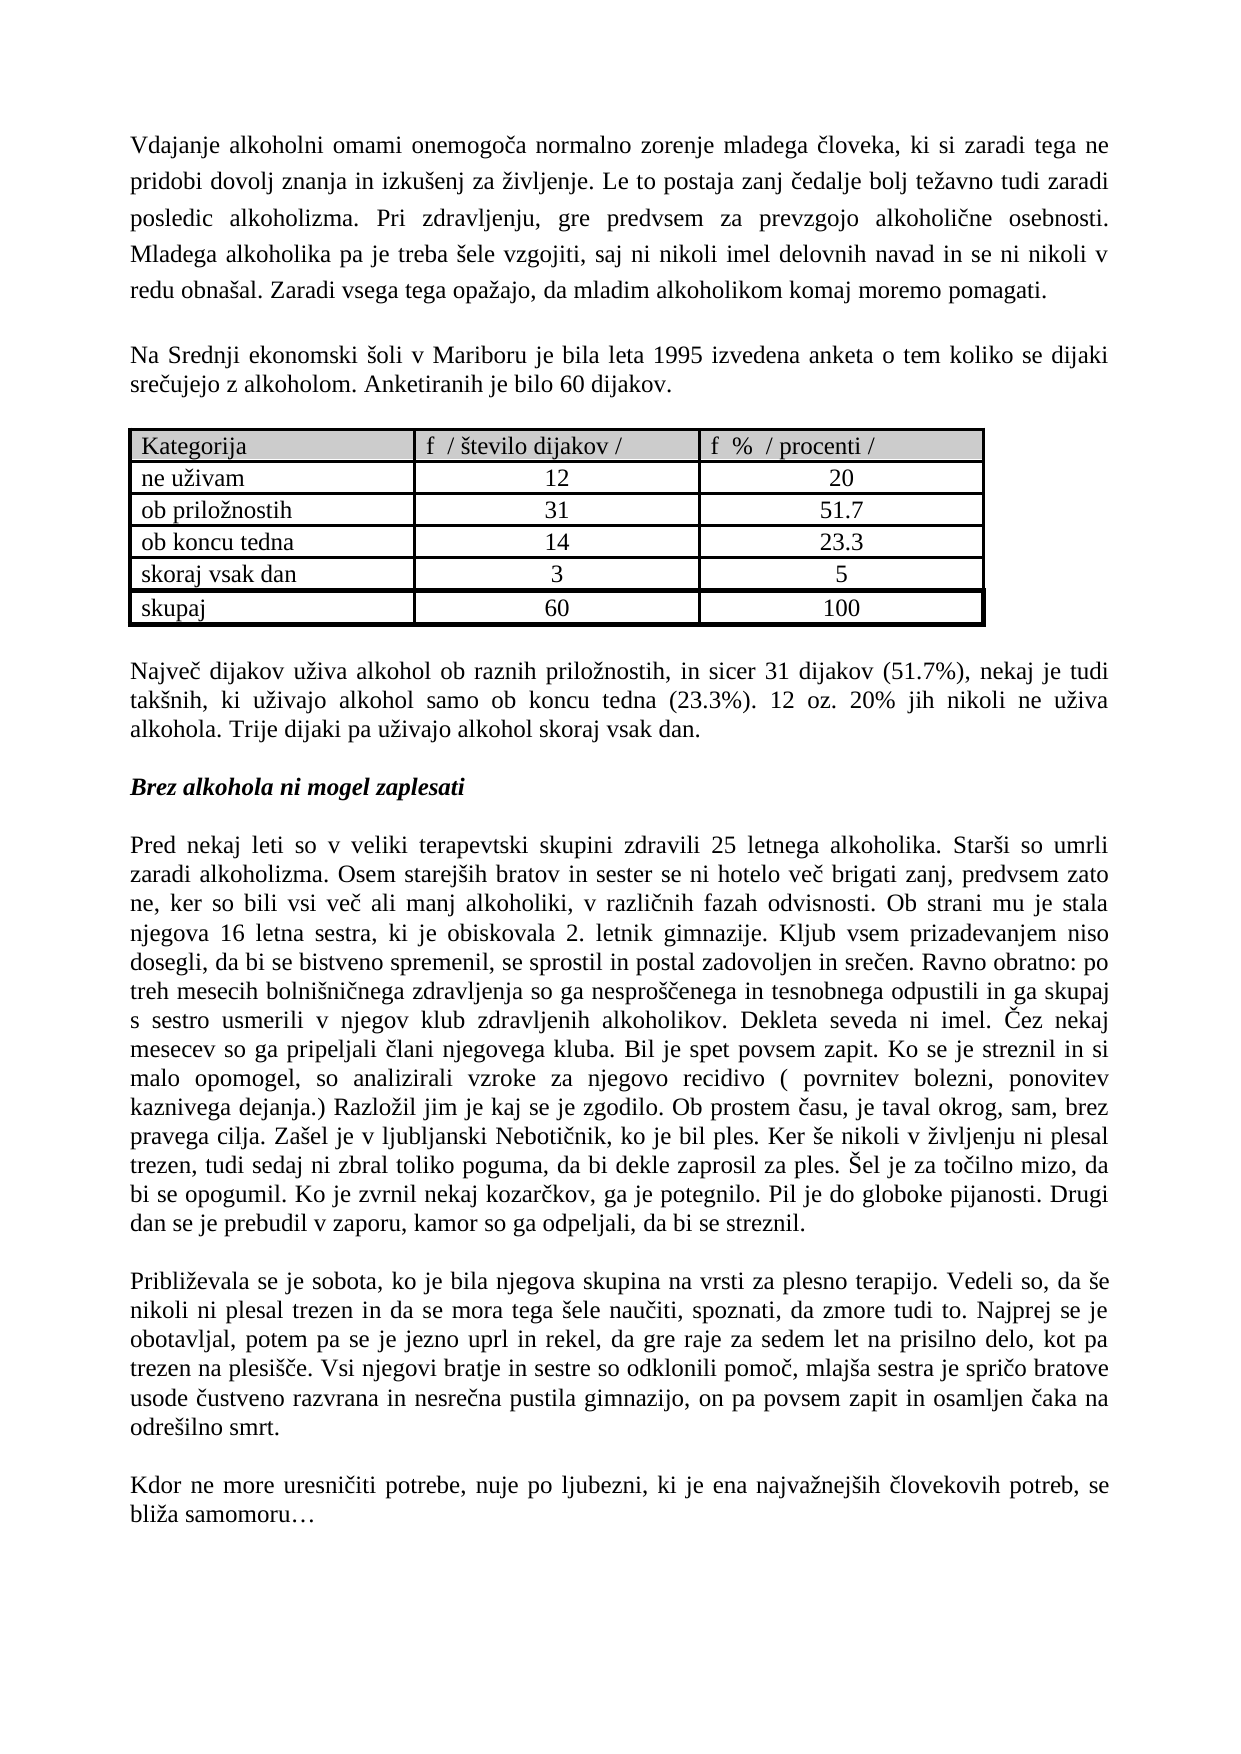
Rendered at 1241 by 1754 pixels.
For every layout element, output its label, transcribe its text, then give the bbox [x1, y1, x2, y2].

table_cell 5 [701, 559, 982, 588]
table_cell 60 [416, 593, 698, 622]
table_cell 14 [416, 527, 698, 556]
table_cell ob priložnostih [132, 495, 413, 524]
table_cell ne uživam [132, 463, 413, 492]
table_cell 20 [701, 463, 982, 492]
text Največ dijakov uživa alkohol ob raznih priložnostih, in sicer 31 dijakov (51.7%), nekaj je tudi takšnih, ki uživajo alkohol samo ob koncu tedna (23.3%). 12 oz. 20% jih nikoli ne uživa alkohola. Trije dijaki pa uživajo alkohol skoraj vsak dan. [130, 656, 1110, 743]
text Na Srednji ekonomski šoli v Mariboru je bila leta 1995 izvedena anketa o tem koliko se dijaki srečujejo z alkoholom. Anketiranih je bilo 60 dijakov. [130, 340, 1110, 398]
table_cell 23.3 [701, 527, 982, 556]
text Vdajanje alkoholni omami onemogoča normalno zorenje mladega človeka, ki si zaradi tega ne pridobi dovolj znanja in izkušenj za življenje. Le to postaja zanj čedalje bolj težavno tudi zaradi posledic alkoholizma. Pri zdravljenju, gre predvsem za prevzgojo alkoholične osebnosti. Mladega alkoholika pa je treba šele vzgojiti, saj ni nikoli imel delovnih navad in se ni nikoli v redu obnašal. Zaradi vsega tega opažajo, da mladim alkoholikom komaj moremo pomagati. [130, 130, 1110, 311]
table_cell 51.7 [701, 495, 982, 524]
text Brez alkohola ni mogel zaplesati [130, 772, 1110, 801]
text Približevala se je sobota, ko je bila njegova skupina na vrsti za plesno terapijo. Vedeli so, da še nikoli ni plesal trezen in da se mora tega šele naučiti, spoznati, da zmore tudi to. Najprej se je obotavljal, potem pa se je jezno uprl in rekel, da gre raje za sedem let na prisilno delo, kot pa trezen na plesišče. Vsi njegovi bratje in sestre so odklonili pomoč, mlajša sestra je spričo bratove usode čustveno razvrana in nesrečna pustila gimnazijo, on pa povsem zapit in osamljen čaka na odrešilno smrt. [130, 1266, 1110, 1441]
table_cell 3 [416, 559, 698, 588]
table_cell 31 [416, 495, 698, 524]
text Pred nekaj leti so v veliki terapevtski skupini zdravili 25 letnega alkoholika. Starši so umrli zaradi alkoholizma. Osem starejših bratov in sester se ni hotelo več brigati zanj, predvsem zato ne, ker so bili vsi več ali manj alkoholiki, v različnih fazah odvisnosti. Ob strani mu je stala njegova 16 letna sestra, ki je obiskovala 2. letnik gimnazije. Kljub vsem prizadevanjem niso dosegli, da bi se bistveno spremenil, se sprostil in postal zadovoljen in srečen. Ravno obratno: po treh mesecih bolnišničnega zdravljenja so ga nesproščenega in tesnobnega odpustili in ga skupaj s sestro usmerili v njegov klub zdravljenih alkoholikov. Dekleta seveda ni imel. Čez nekaj mesecev so ga pripeljali člani njegovega kluba. Bil je spet povsem zapit. Ko se je streznil in si malo opomogel, so analizirali vzroke za njegovo recidivo ( povrnitev bolezni, ponovitev kaznivega dejanja.) Razložil jim je kaj se je zgodilo. Ob prostem času, je taval okrog, sam, brez pravega cilja. Zašel je v ljubljanski Nebotičnik, ko je bil ples. Ker še nikoli v življenju ni plesal trezen, tudi sedaj ni zbral toliko poguma, da bi dekle zaprosil za ples. Šel je za točilno mizo, da bi se opogumil. Ko je zvrnil nekaj kozarčkov, ga je potegnilo. Pil je do globoke pijanosti. Drugi dan se je prebudil v zaporu, kamor so ga odpeljali, da bi se streznil. [130, 830, 1110, 1237]
table_cell 100 [701, 593, 981, 622]
table_header f % / procenti / [701, 431, 982, 459]
text Kdor ne more uresničiti potrebe, nuje po ljubezni, ki je ena najvažnejših človekovih potreb, se bliža samomoru… [130, 1469, 1110, 1528]
table_header Kategorija [132, 431, 413, 459]
table_cell 12 [416, 463, 698, 492]
table_header f / število dijakov / [416, 431, 698, 459]
table_cell ob koncu tedna [132, 527, 413, 556]
table_cell skupaj [132, 593, 413, 622]
table_cell skoraj vsak dan [132, 559, 413, 588]
